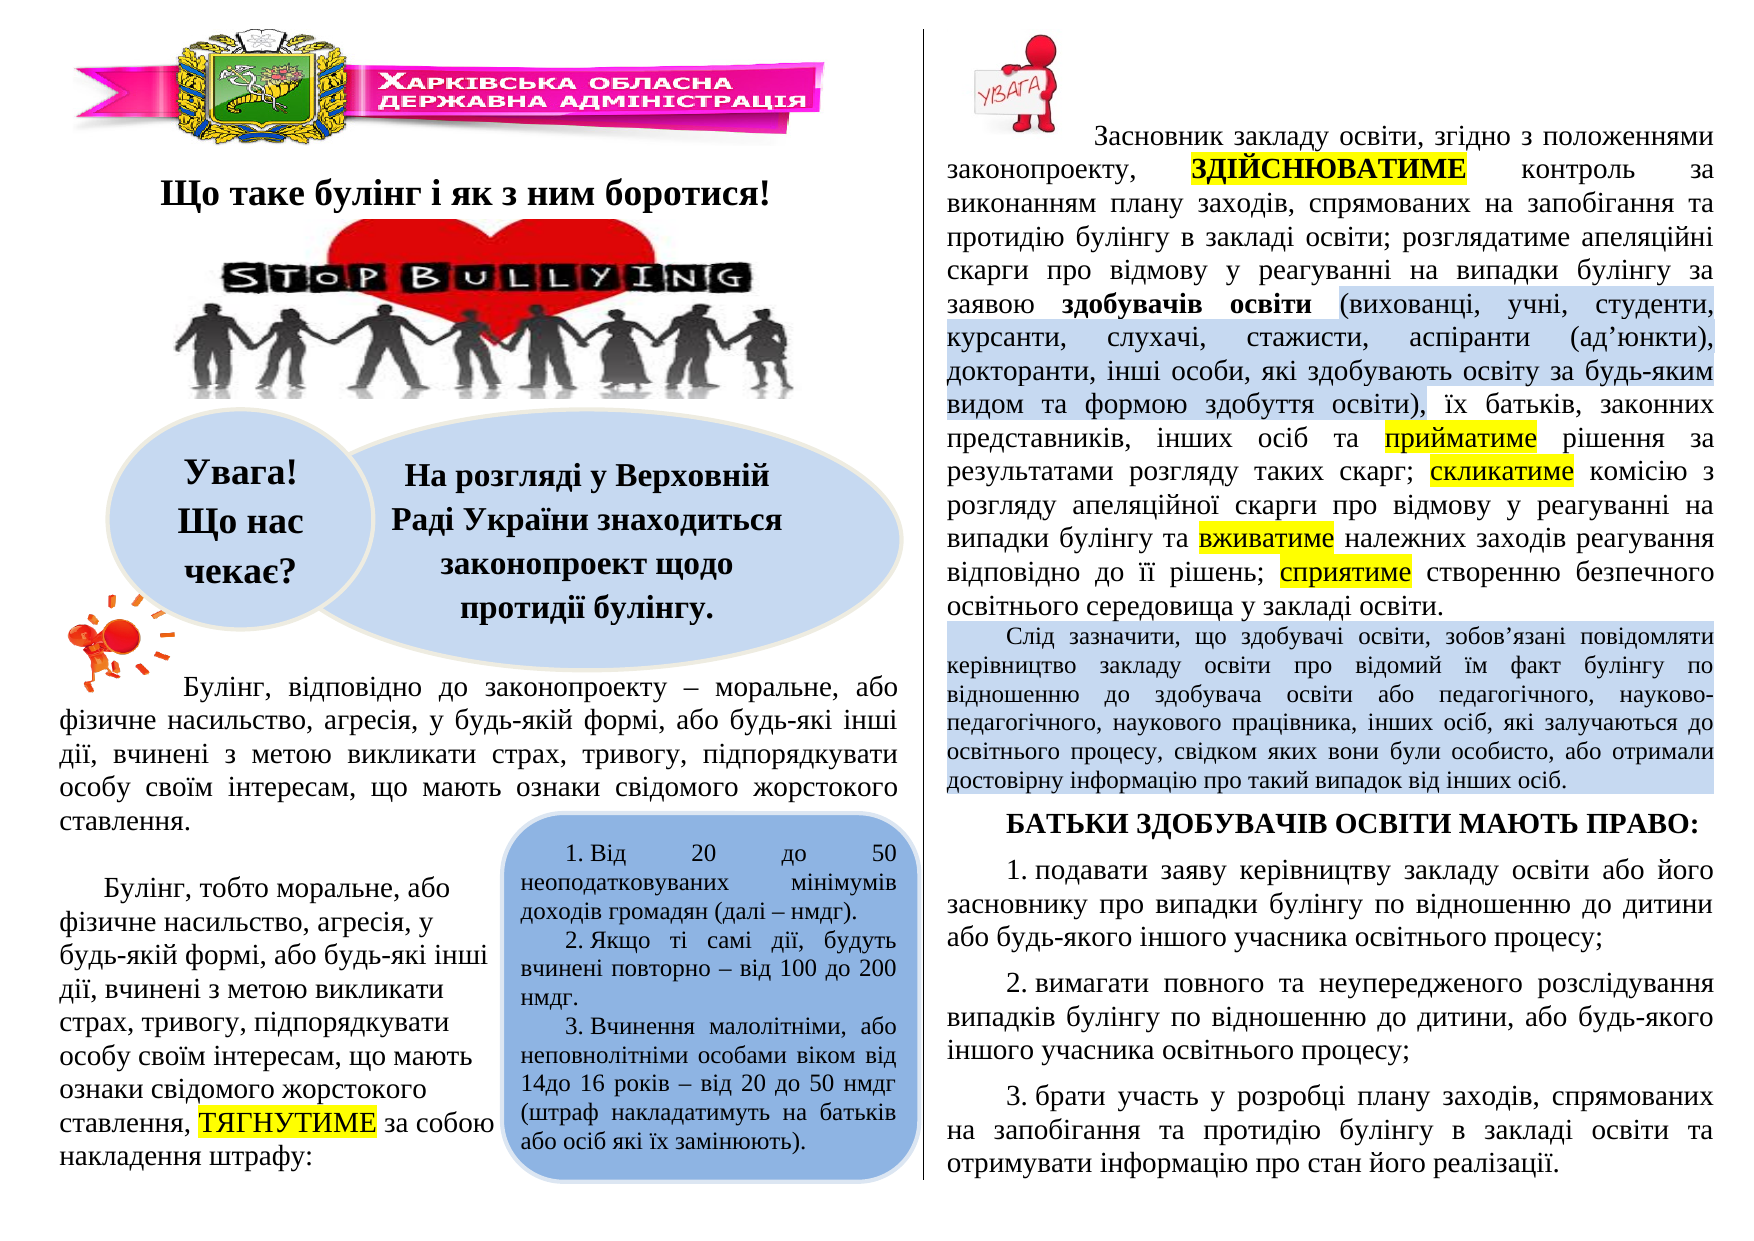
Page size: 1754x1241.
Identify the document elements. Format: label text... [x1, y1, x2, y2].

text 1. подавати заяву керівництву закладу освіти або його засновнику про випадки булінгу по відношенню до дитини або будь-якого іншого учасника освітнього процесу; [947, 852, 1714, 953]
list Що таке булінг і як з ним боротися! [59, 170, 873, 213]
picture [946, 29, 1094, 146]
text Булінг, відповідно до законопроекту – моральне, або фізичне насильство, агресія, у будь-якій формі, або будь-які інші дії, вчинені з метою викликати страх, тривогу, підпорядкувати особу своїм інтересам, що мають ознаки свідомого жорстокого ставлення. [59, 592, 899, 837]
text Булінг, тобто моральне, або фізичне насильство, агресія, у будь-якій формі, або будь-які інші дії, вчинені з метою викликати страх, тривогу, підпорядкувати особу своїм інтересам, що мають ознаки свідомого жорстокого ставлення, тягнутиме за собою накладення штрафу: [59, 870, 502, 1172]
text 2. вимагати повного та неупередженого розслідування випадків булінгу по відношенню до дитини, або будь-якого іншого учасника освітнього процесу; [947, 965, 1714, 1066]
text Засновник закладу освіти, згідно з положеннями законопроекту, здійснюватиме контроль за виконанням плану заходів, спрямованих на запобігання та протидію булінгу в закладі освіти; розглядатиме апеляційні скарги про відмову у реагуванні на випадки булінгу за заявою здобувачів освіти (вихованці, учні, студенти, курсанти, слухачі, стажисти, аспіранти (ад’юнкти), докторанти, інші особи, які здобувають освіту за будь-яким видом та формою здобуття освіти), їх батьків, законних представників, інших осіб та прийматиме рішення за результатами розгляду таких скарг; скликатиме комісію з розгляду апеляційної скарги про відмову у реагуванні на випадки булінгу та вживатиме належних заходів реагування відповідно до її рішень; сприятиме створенню безпечного освітнього середовища у закладі освіти. [947, 29, 1714, 319]
text 3. брати участь у розробці плану заходів, спрямованих на запобігання та протидію булінгу в закладі освіти та отримувати інформацію про стан його реалізації. [947, 1078, 1714, 1179]
picture [59, 591, 183, 697]
picture [72, 29, 830, 146]
text Слід зазначити, що здобувачі освіти, зобов’язані повідомляти керівництво закладу освіти про відомий їм факт булінгу по відношенню до здобувача освіти або педагогічного, науково-педагогічного, наукового працівника, інших осіб, які залучаються до освітнього процесу, свідком яких вони були особисто, або отримали достовірну інформацію про такий випадок від інших осіб. [947, 621, 1714, 794]
picture [172, 219, 802, 399]
text Засновник закладу освіти, згідно з положеннями законопроекту, здійснюватиме контроль за виконанням плану заходів, спрямованих на запобігання та протидію булінгу в закладі освіти; розглядатиме апеляційні скарги про відмову у реагуванні на випадки булінгу за заявою здобувачів освіти (вихованці, учні, студенти, курсанти, слухачі, стажисти, аспіранти (ад’юнкти), докторанти, інші особи, які здобувають освіту за будь-яким видом та формою здобуття освіти), їх батьків, законних представників, інших осіб та прийматиме рішення за результатами розгляду таких скарг; скликатиме комісію з розгляду апеляційної скарги про відмову у реагуванні на випадки булінгу та вживатиме належних заходів реагування відповідно до її рішень; сприятиме створенню безпечного освітнього середовища у закладі освіти. [947, 386, 1714, 621]
text Батьки здобувачів освіти мають право: [947, 806, 1714, 840]
